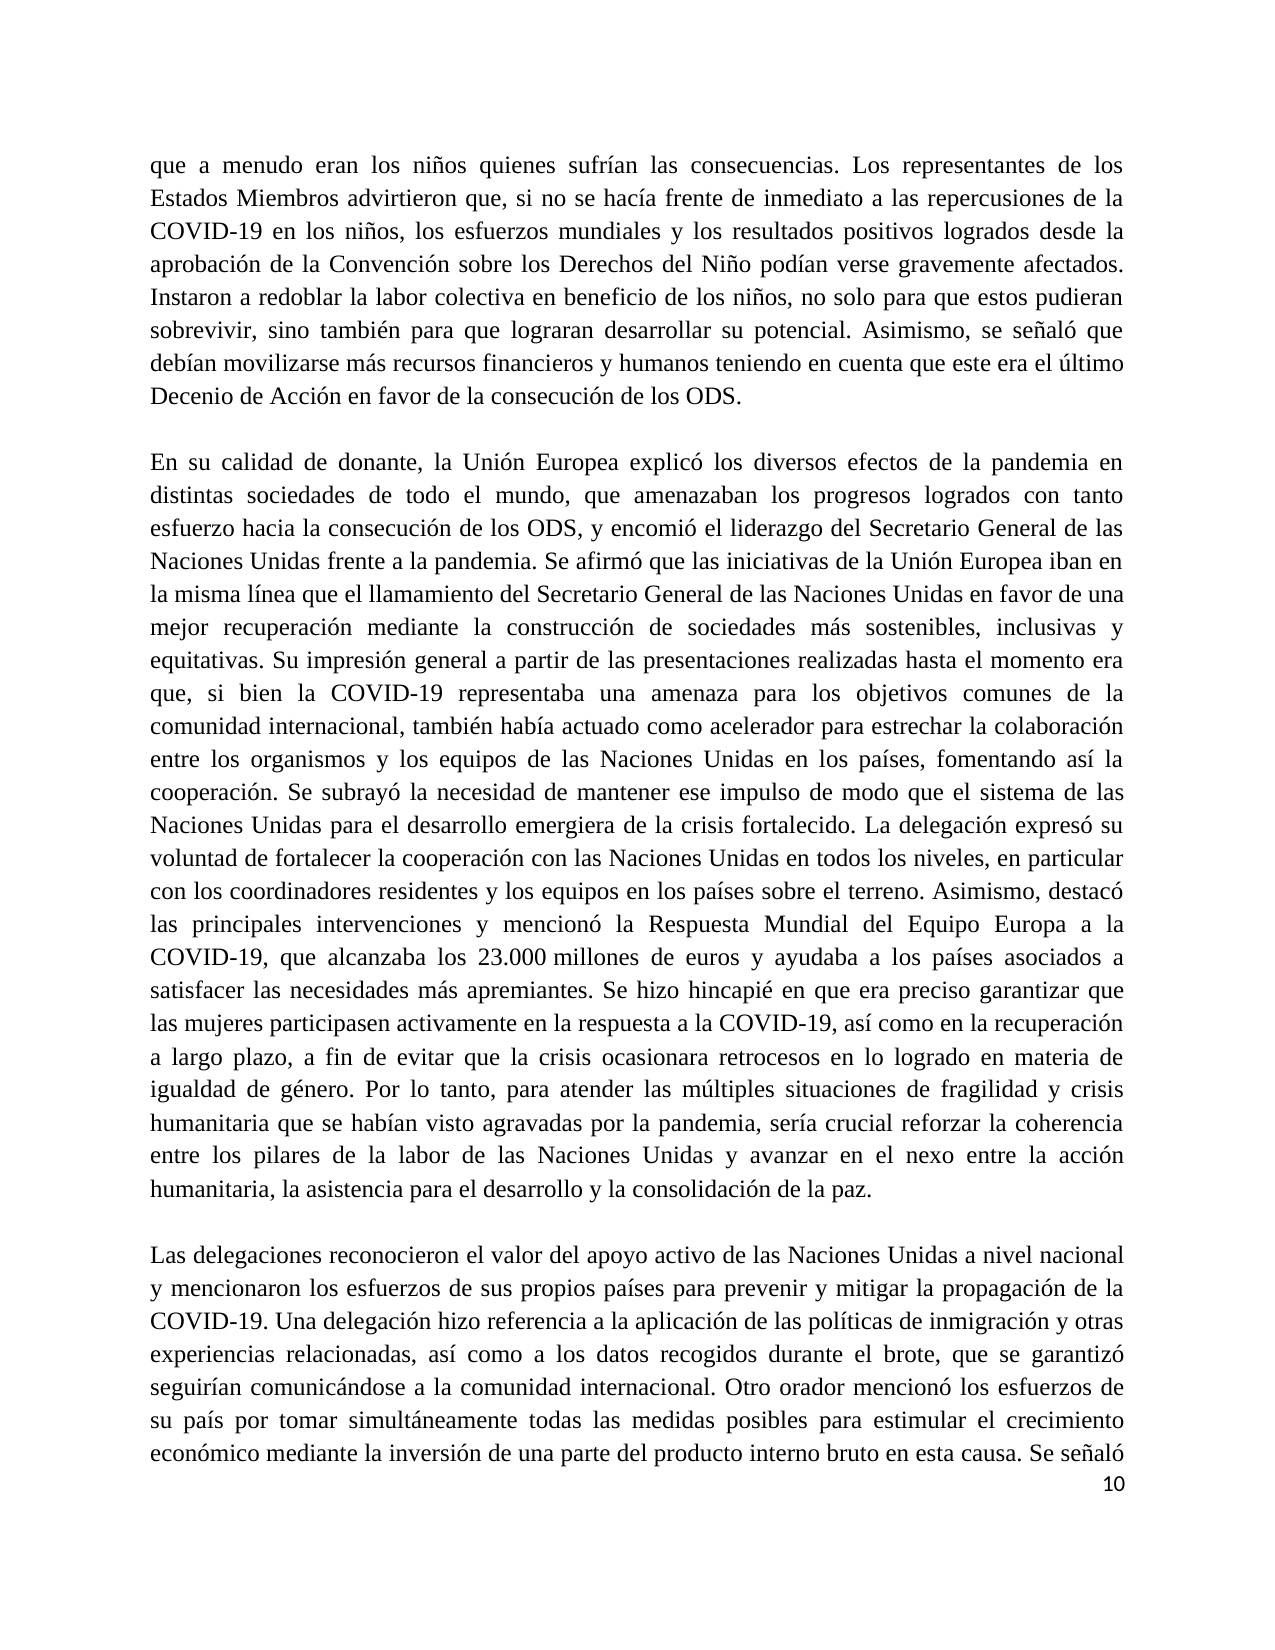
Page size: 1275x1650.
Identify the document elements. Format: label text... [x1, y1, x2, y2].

text En su calidad de donante, la Unión Europea explicó los diversos efectos de la pandemia en distintas sociedades de todo el mundo, que amenazaban los progresos logrados con tanto esfuerzo hacia la consecución de los ODS, y encomió el liderazgo del Secretario General de las Naciones Unidas frente a la pandemia. Se afirmó que las iniciativas de la Unión Europea iban en la misma línea que el llamamiento del Secretario General de las Naciones Unidas en favor de una mejor recuperación mediante la construcción de sociedades más sostenibles, inclusivas y equitativas. Su impresión general a partir de las presentaciones realizadas hasta el momento era que, si bien la COVID-19 representaba una amenaza para los objetivos comunes de la comunidad internacional, también había actuado como acelerador para estrechar la colaboración entre los organismos y los equipos de las Naciones Unidas en los países, fomentando así la cooperación. Se subrayó la necesidad de mantener ese impulso de modo que el sistema de las Naciones Unidas para el desarrollo emergiera de la crisis fortalecido. La delegación expresó su voluntad de fortalecer la cooperación con las Naciones Unidas en todos los niveles, en particular con los coordinadores residentes y los equipos en los países sobre el terreno. Asimismo, destacó las principales intervenciones y mencionó la Respuesta Mundial del Equipo Europa a la COVID-19, que alcanzaba los 23.000 millones de euros y ayudaba a los países asociados a satisfacer las necesidades más apremiantes. Se hizo hincapié en que era preciso garantizar que las mujeres participasen activamente en la respuesta a la COVID-19, así como en la recuperación a largo plazo, a fin de evitar que la crisis ocasionara retrocesos en lo logrado en materia de igualdad de género. Por lo tanto, para atender las múltiples situaciones de fragilidad y crisis humanitaria que se habían visto agravadas por la pandemia, sería crucial reforzar la coherencia entre los pilares de la labor de las Naciones Unidas y avanzar en el nexo entre la acción humanitaria, la asistencia para el desarrollo y la consolidación de la paz. [150, 447, 1125, 1202]
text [150, 150, 1125, 410]
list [150, 1240, 1125, 1467]
